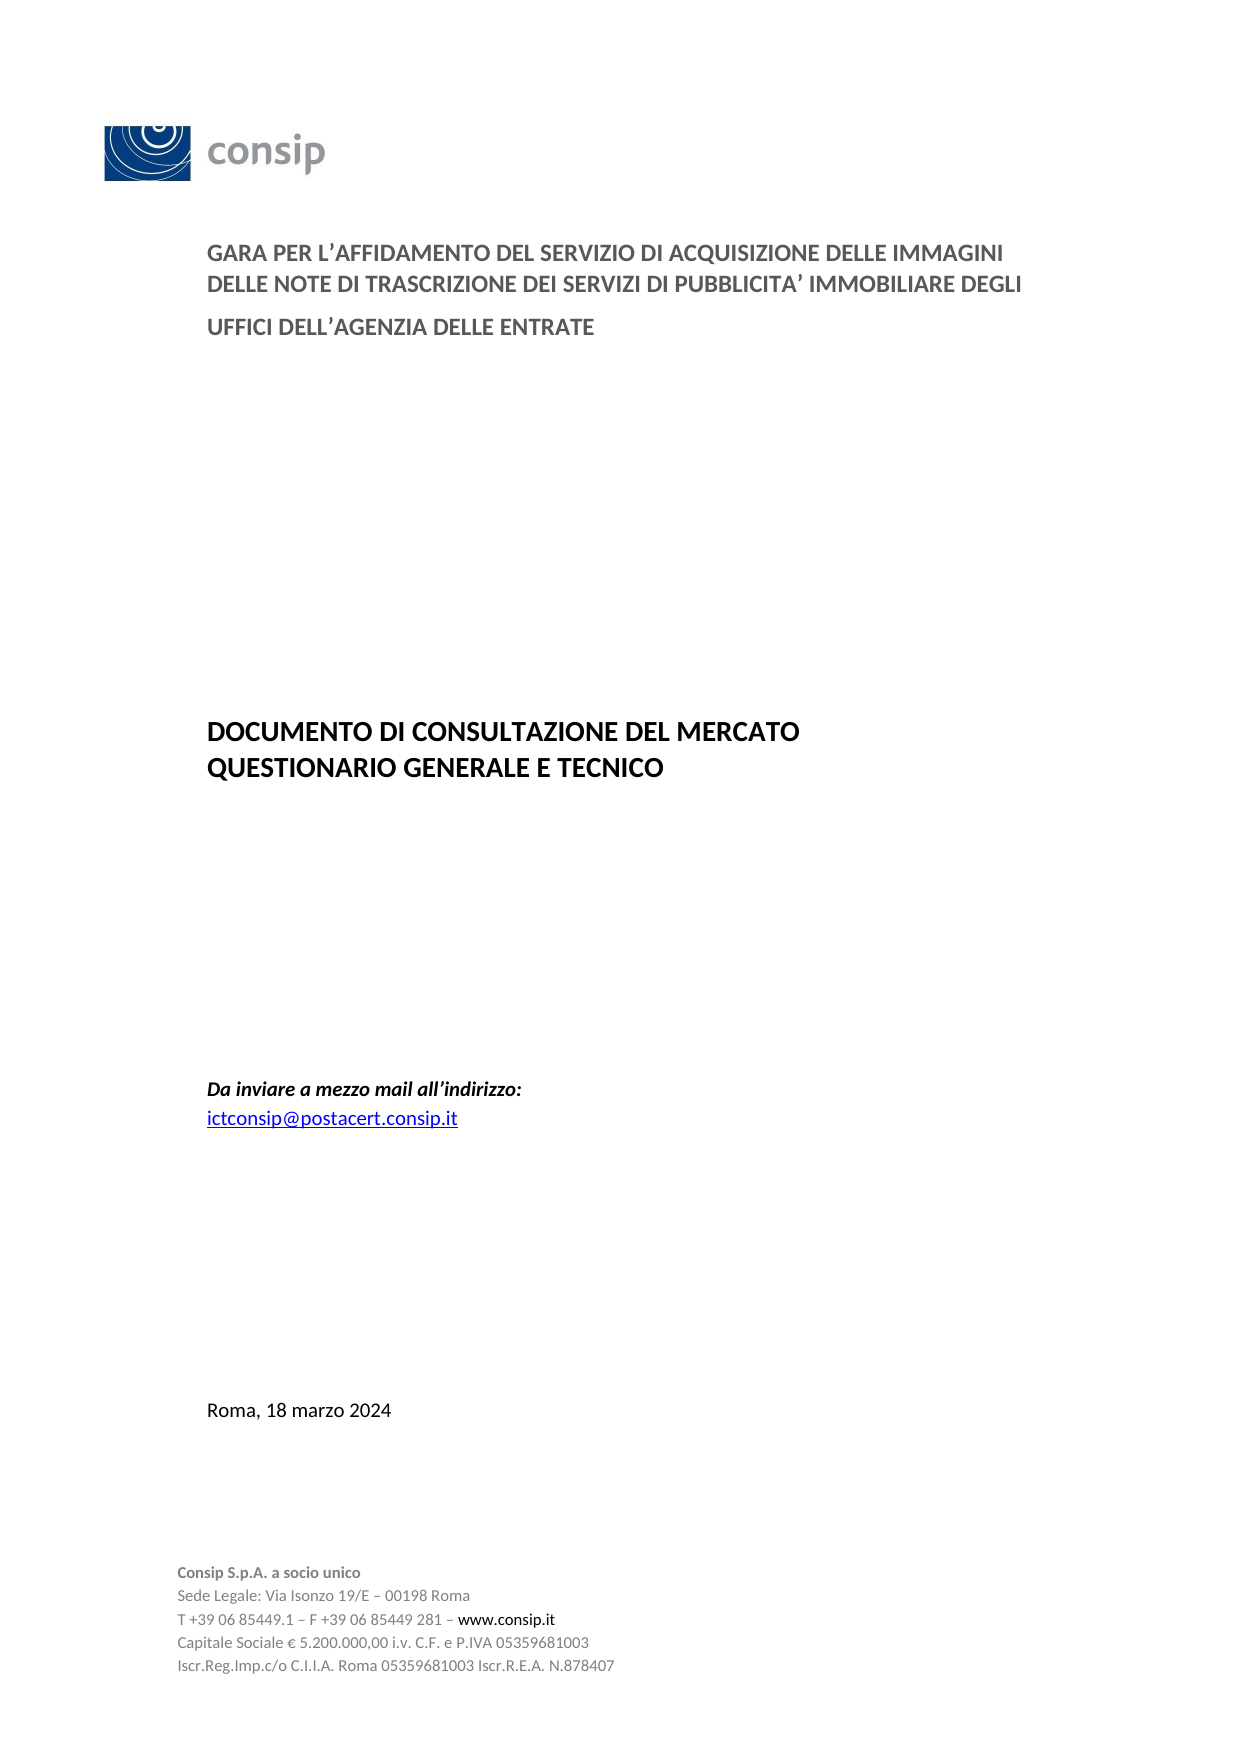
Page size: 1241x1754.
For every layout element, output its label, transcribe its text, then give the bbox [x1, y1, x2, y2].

text QUESTIONARIO GENERALE E TECNICO [207, 749, 1063, 784]
text Roma, 18 marzo 2024 [207, 1397, 1063, 1422]
text GARA PER L’AFFIDAMENTO DEL SERVIZIO DI ACQUISIZIONE DELLE IMMAGINI DELLE NOTE DI TRASCRIZIONE DEI SERVIZI DI PUBBLICITA’ IMMOBILIARE DEGLI UFFICI DELL’AGENZIA DELLE ENTRATE [207, 236, 1063, 344]
text DOCUMENTO DI CONSULTAZIONE DEL MERCATO [207, 713, 1063, 749]
picture [0, 5, 375, 181]
text Da inviare a mezzo mail all’indirizzo: [207, 1076, 1063, 1101]
text ictconsip@postacert.consip.it [207, 1105, 1063, 1131]
